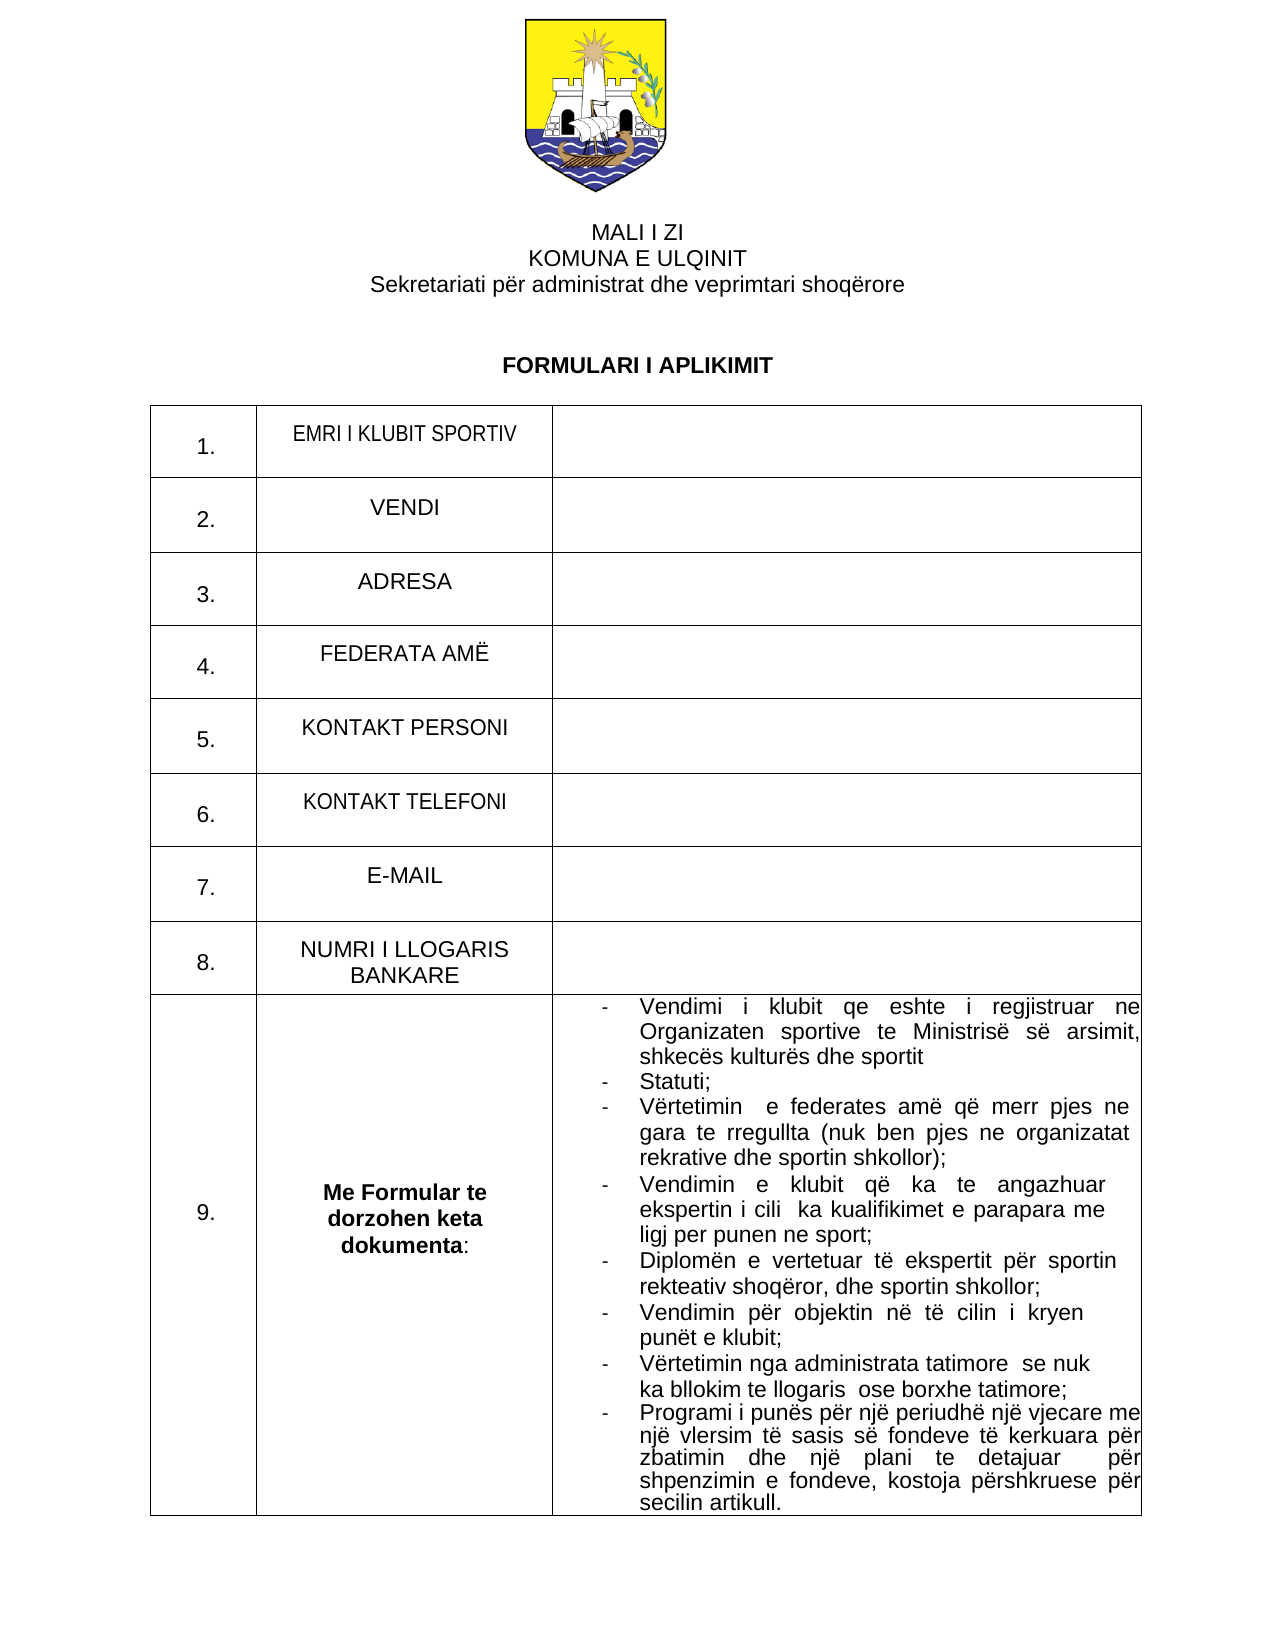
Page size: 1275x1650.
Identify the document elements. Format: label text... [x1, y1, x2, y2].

table_cell 9. [151, 995, 256, 1515]
table_cell Me Formular te dorzohen keta dokumenta: [257, 995, 552, 1515]
table_cell ADRESA [257, 553, 552, 625]
table_cell 2. [151, 478, 256, 552]
table_cell [553, 847, 1141, 921]
table_cell NUMRI I LLOGARIS BANKARE [257, 922, 552, 993]
table_header EMRI I KLUBIT SPORTIV [257, 406, 552, 477]
table_cell FEDERATA AMË [257, 626, 552, 698]
table_cell 3. [151, 553, 256, 625]
table_cell [553, 626, 1141, 698]
table_cell 5. [151, 699, 256, 773]
table_cell KONTAKT PERSONI [257, 699, 552, 773]
table_cell VENDI [257, 478, 552, 552]
table_cell Vendimi i klubit qe eshte i regjistruar ne Organizaten sportive te Ministrisë së arsimit, shkecës kulturës dhe sportit Statuti; Vërtetimin e federates amë që merr pjes ne gara te rregullta (nuk ben pjes ne organizatat rekrative dhe sportin shkollor); Vendimin e klubit që ka te angazhuar ekspertin i cili ka kualifikimet e parapara me ligj per punen ne sport; Diplomën e vertetuar të ekspertit për sportin rekteativ shoqëror, dhe sportin shkollor; Vendimin për objektin në të cilin i kryen punët e klubit; Vërtetimin nga administrata tatimore se nuk ka bllokim te llogaris ose borxhe tatimore; Programi i punës për një periudhë një vjecare me një vlersim të sasis së fondeve të kerkuara për zbatimin dhe një plani te detajuar për shpenzimin e fondeve, kostoja përshkruese për secilin artikull. [553, 995, 1141, 1515]
table_cell KONTAKT TELEFONI [257, 774, 552, 846]
table_cell 8. [151, 922, 256, 993]
table_cell [553, 553, 1141, 625]
table_cell E-MAIL [257, 847, 552, 921]
table_cell 4. [151, 626, 256, 698]
text FORMULARI I APLIKIMIT [483, 352, 791, 378]
table_cell [553, 478, 1141, 552]
text KOMUNA E ULQINIT [137, 245, 1137, 271]
table_cell 7. [151, 847, 256, 921]
text MALI I ZI [137, 219, 1137, 245]
table_cell [553, 699, 1141, 773]
text Sekretariati për administrat dhe veprimtari shoqërore [137, 271, 1137, 298]
table_header [553, 406, 1141, 477]
table_cell [553, 922, 1141, 993]
table_header 1. [151, 406, 256, 477]
table_cell 6. [151, 774, 256, 846]
table_cell [553, 774, 1141, 846]
picture [524, 18, 667, 193]
